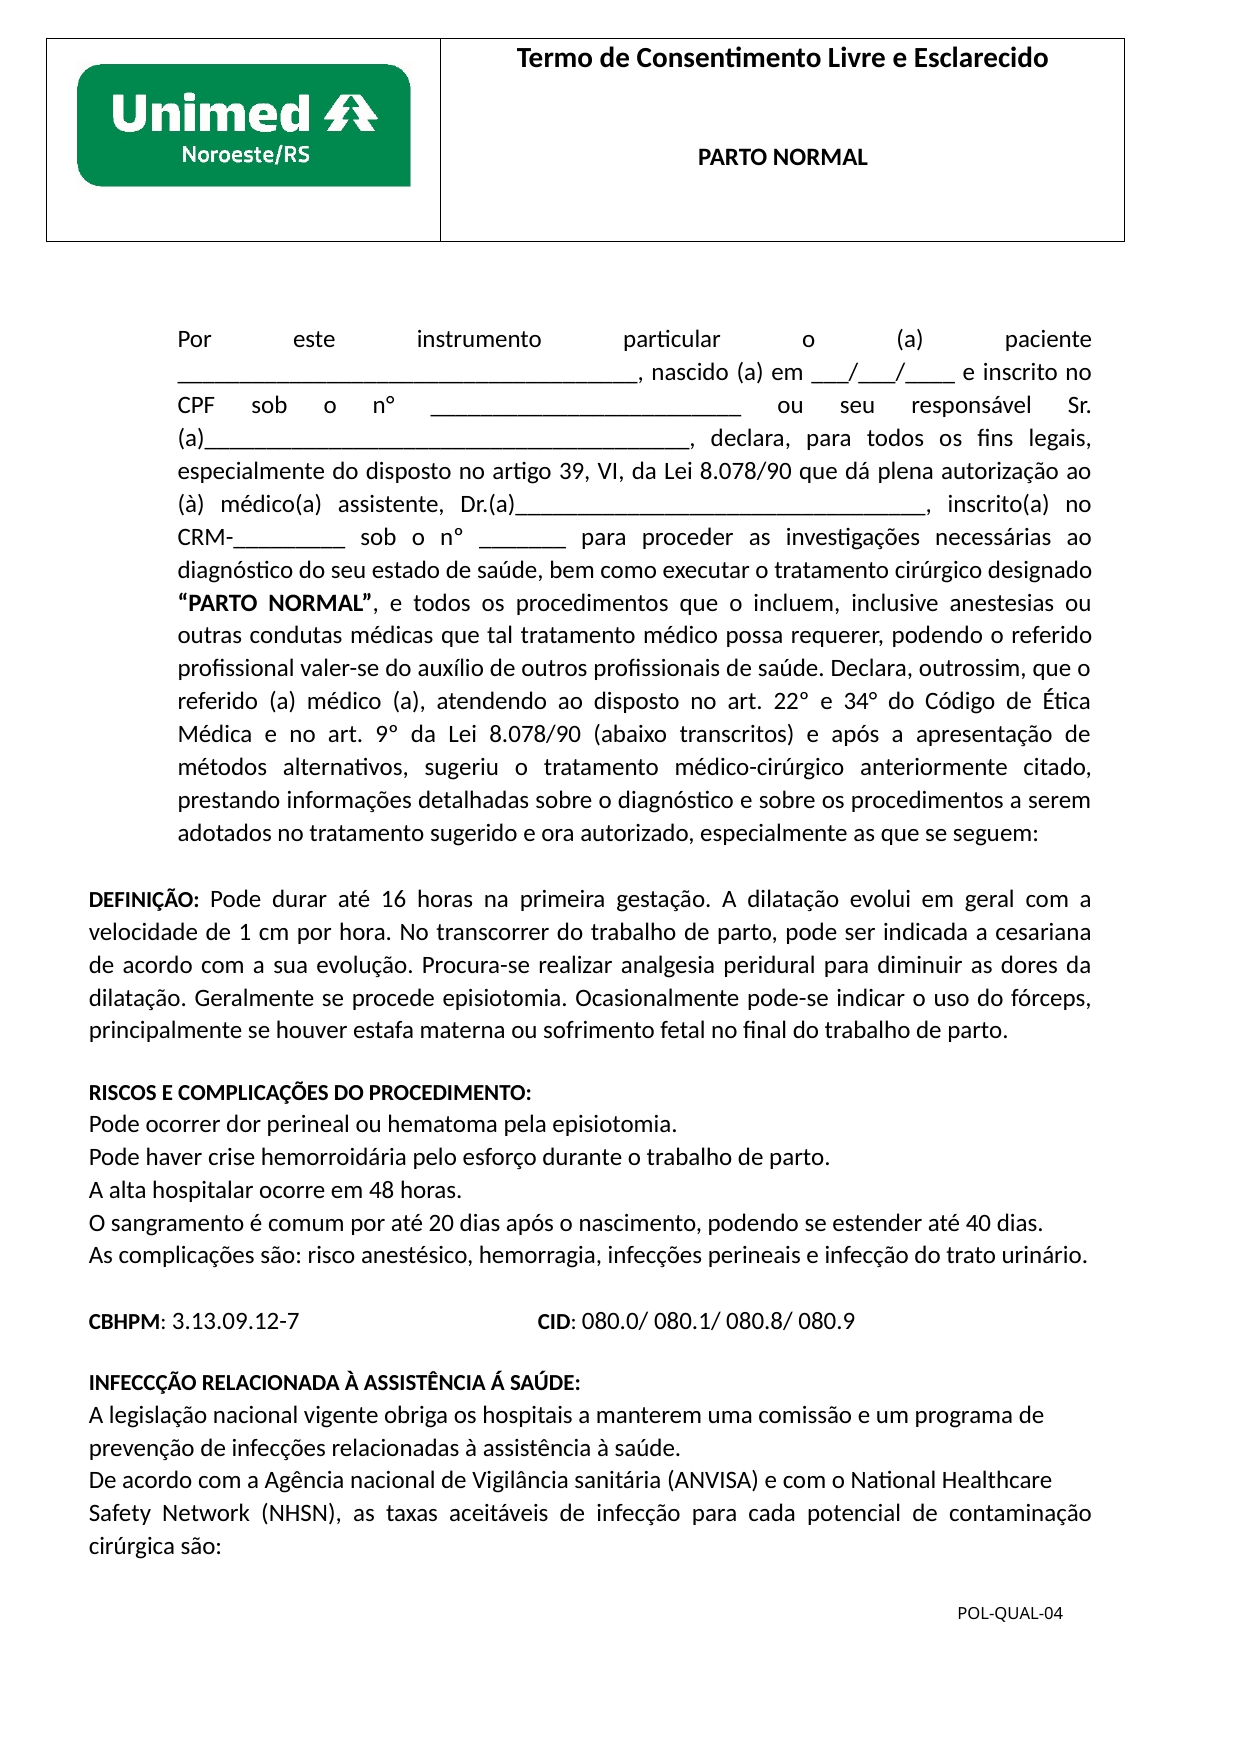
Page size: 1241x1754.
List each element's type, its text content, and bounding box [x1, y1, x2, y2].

text De acordo com a Agência nacional de Vigilância sanitária (ANVISA) e com o National Healthcare [88, 1464, 1093, 1495]
text A alta hospitalar ocorre em 48 horas. [88, 1174, 1093, 1204]
text RISCOS E COMPLICAÇÕES DO PROCEDIMENTO: [88, 1078, 1093, 1106]
table_header Termo de Consentimento Livre e Esclarecido PARTO NORMAL [441, 39, 1124, 241]
text As complicações são: risco anestésico, hemorragia, infecções perineais e infecção do trato urinário. [88, 1239, 1093, 1270]
text DEFINIÇÃO: Pode durar até 16 horas na primeira gestação. A dilatação evolui em geral com a velocidade de 1 cm por hora. No transcorrer do trabalho de parto, pode ser indicada a cesariana de acordo com a sua evolução. Procura-se realizar analgesia peridural para diminuir as dores da dilatação. Geralmente se procede episiotomia. Ocasionalmente pode-se indicar o uso do fórceps, principalmente se houver estafa materna ou sofrimento fetal no final do trabalho de parto. [88, 883, 1093, 1045]
text O sangramento é comum por até 20 dias após o nascimento, podendo se estender até 40 dias. [88, 1207, 1093, 1237]
text Pode haver crise hemorroidária pelo esforço durante o trabalho de parto. [88, 1141, 1093, 1171]
text Pode ocorrer dor perineal ou hematoma pela episiotomia. [88, 1108, 1093, 1138]
table_header [47, 39, 440, 241]
text prevenção de infecções relacionadas à assistência à saúde. [88, 1432, 1093, 1462]
text INFECCÇÃO RELACIONADA À ASSISTÊNCIA Á SAÚDE: [88, 1368, 1093, 1397]
text Safety Network (NHSN), as taxas aceitáveis de infecção para cada potencial de contaminação cirúrgica são: [88, 1497, 1093, 1561]
picture [75, 61, 413, 189]
text CBHPM: 3.13.09.12-7 CID: 080.0/ 080.1/ 080.8/ 080.9 [88, 1305, 1093, 1336]
text A legislação nacional vigente obriga os hospitais a manterem uma comissão e um programa de [88, 1399, 1093, 1429]
text Por este instrumento particular o (a) paciente _____________________________________, nascido (a) em ___/___/____ e inscrito no CPF sob o n° _________________________ ou seu responsável Sr. (a)_______________________________________, declara, para todos os fins legais, especialmente do disposto no artigo 39, VI, da Lei 8.078/90 que dá plena autorização ao (à) médico(a) assistente, Dr.(a)_________________________________, inscrito(a) no CRM-_________ sob o nº _______ para proceder as investigações necessárias ao diagnóstico do seu estado de saúde, bem como executar o tratamento cirúrgico designado “PARTO NORMAL”, e todos os procedimentos que o incluem, inclusive anestesias ou outras condutas médicas que tal tratamento médico possa requerer, podendo o referido profissional valer-se do auxílio de outros profissionais de saúde. Declara, outrossim, que o referido (a) médico (a), atendendo ao disposto no art. 22º e 34° do Código de Ética Médica e no art. 9º da Lei 8.078/90 (abaixo transcritos) e após a apresentação de métodos alternativos, sugeriu o tratamento médico-cirúrgico anteriormente citado, prestando informações detalhadas sobre o diagnóstico e sobre os procedimentos a serem adotados no tratamento sugerido e ora autorizado, especialmente as que se seguem: [177, 323, 1093, 848]
